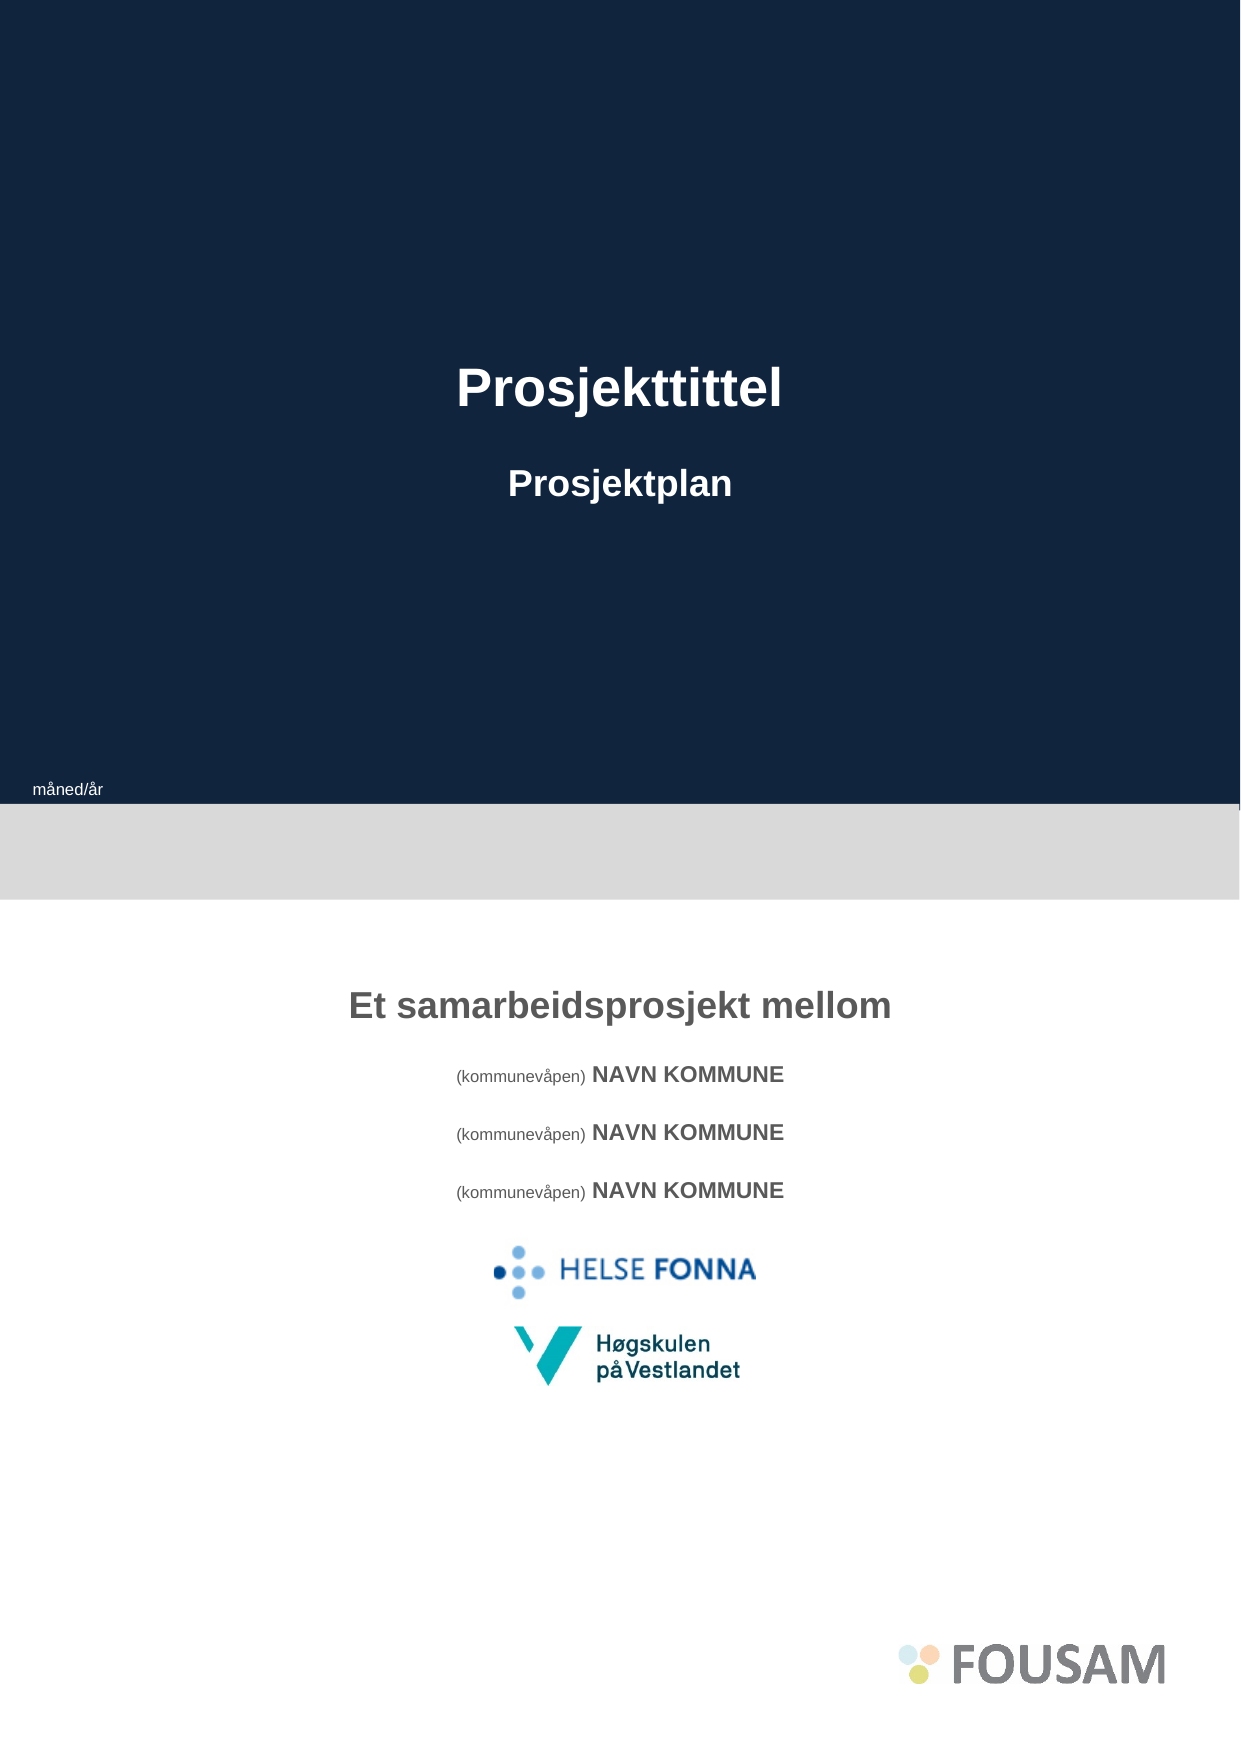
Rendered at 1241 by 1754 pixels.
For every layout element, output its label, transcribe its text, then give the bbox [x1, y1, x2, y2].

text (kommunevåpen) NAVN KOMMUNE [148, 1119, 1093, 1146]
text Prosjektplan [148, 461, 1093, 504]
text (kommunevåpen) NAVN KOMMUNE [148, 1061, 1093, 1087]
picture [514, 1326, 740, 1386]
text Et samarbeidsprosjekt mellom [148, 984, 1093, 1027]
text (kommunevåpen) NAVN KOMMUNE [148, 1177, 1093, 1204]
picture [898, 1644, 1165, 1684]
picture [493, 1237, 756, 1310]
text Prosjekttittel [148, 356, 1093, 418]
